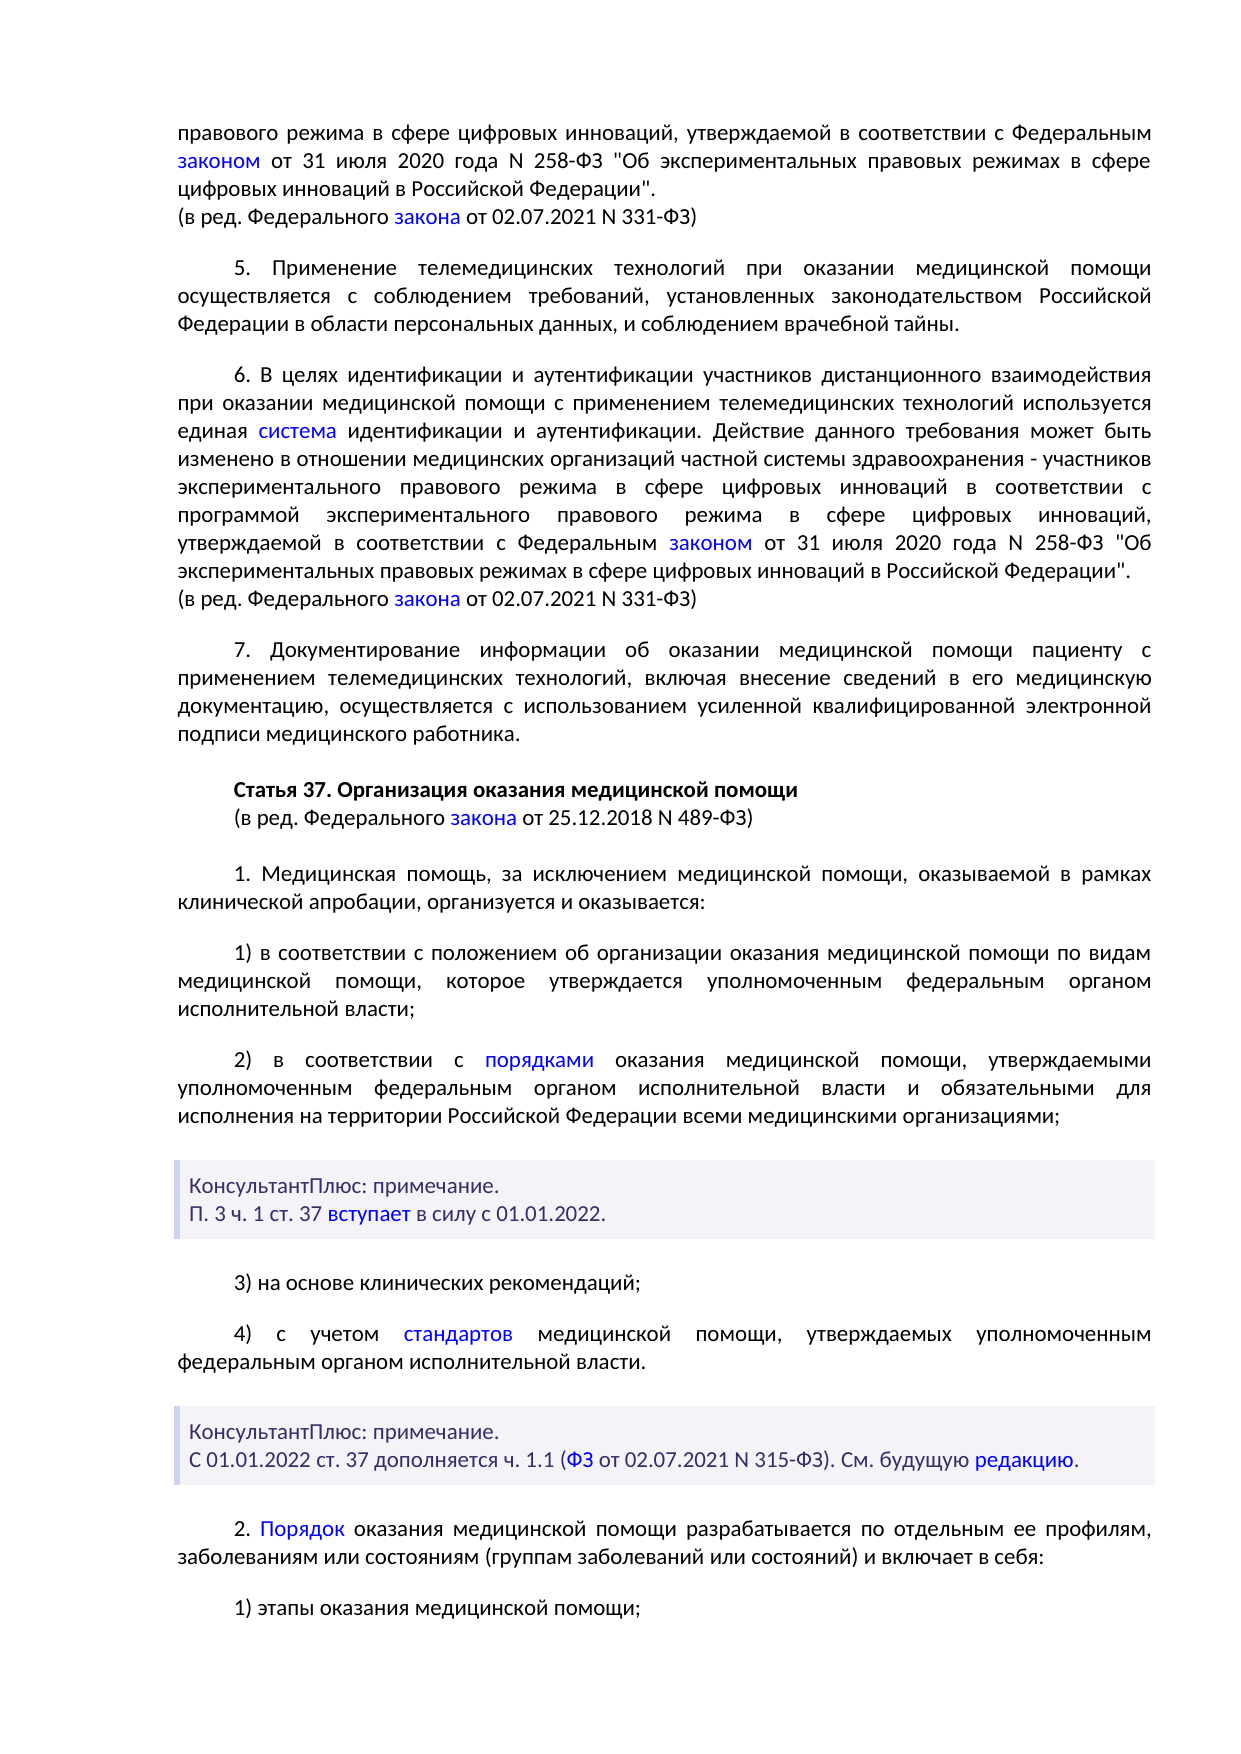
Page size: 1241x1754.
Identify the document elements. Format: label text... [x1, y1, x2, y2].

text (в ред. Федерального закона от 02.07.2021 N 331-ФЗ) [177, 202, 1152, 230]
text 7. Документирование информации об оказании медицинской помощи пациенту с применением телемедицинских технологий, включая внесение сведений в его медицинскую документацию, осуществляется с использованием усиленной квалифицированной электронной подписи медицинского работника. [177, 635, 1152, 747]
text (в ред. Федерального закона от 25.12.2018 N 489-ФЗ) [177, 803, 1152, 831]
text 1. Медицинская помощь, за исключением медицинской помощи, оказываемой в рамках клинической апробации, организуется и оказывается: [177, 859, 1152, 915]
text 2. Порядок оказания медицинской помощи разрабатывается по отдельным ее профилям, заболеваниям или состояниям (группам заболеваний или состояний) и включает в себя: [177, 1514, 1152, 1571]
text 3) на основе клинических рекомендаций; [177, 1268, 1152, 1296]
text 6. В целях идентификации и аутентификации участников дистанционного взаимодействия при оказании медицинской помощи с применением телемедицинских технологий используется единая система идентификации и аутентификации. Действие данного требования может быть изменено в отношении медицинских организаций частной системы здравоохранения - участников экспериментального правового режима в сфере цифровых инноваций в соответствии с программой экспериментального правового режима в сфере цифровых инноваций, утверждаемой в соответствии с Федеральным законом от 31 июля 2020 года N 258-ФЗ "Об экспериментальных правовых режимах в сфере цифровых инноваций в Российской Федерации". [177, 360, 1152, 584]
text 2) в соответствии с порядками оказания медицинской помощи, утверждаемыми уполномоченным федеральным органом исполнительной власти и обязательными для исполнения на территории Российской Федерации всеми медицинскими организациями; [177, 1045, 1152, 1129]
table_header КонсультантПлюс: примечание. П. 3 ч. 1 ст. 37 вступает в силу с 01.01.2022. [180, 1160, 1149, 1239]
text 1) этапы оказания медицинской помощи; [177, 1593, 1152, 1621]
text 5. Применение телемедицинских технологий при оказании медицинской помощи осуществляется с соблюдением требований, установленных законодательством Российской Федерации в области персональных данных, и соблюдением врачебной тайны. [177, 253, 1152, 337]
text 4) с учетом стандартов медицинской помощи, утверждаемых уполномоченным федеральным органом исполнительной власти. [177, 1319, 1152, 1375]
text (в ред. Федерального закона от 02.07.2021 N 331-ФЗ) [177, 584, 1152, 612]
title Статья 37. Организация оказания медицинской помощи [177, 775, 1152, 803]
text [177, 118, 1152, 202]
table_header КонсультантПлюс: примечание. С 01.01.2022 ст. 37 дополняется ч. 1.1 (ФЗ от 02.07.2021 N 315-ФЗ). См. будущую редакцию. [180, 1406, 1149, 1485]
text 1) в соответствии с положением об организации оказания медицинской помощи по видам медицинской помощи, которое утверждается уполномоченным федеральным органом исполнительной власти; [177, 938, 1152, 1022]
